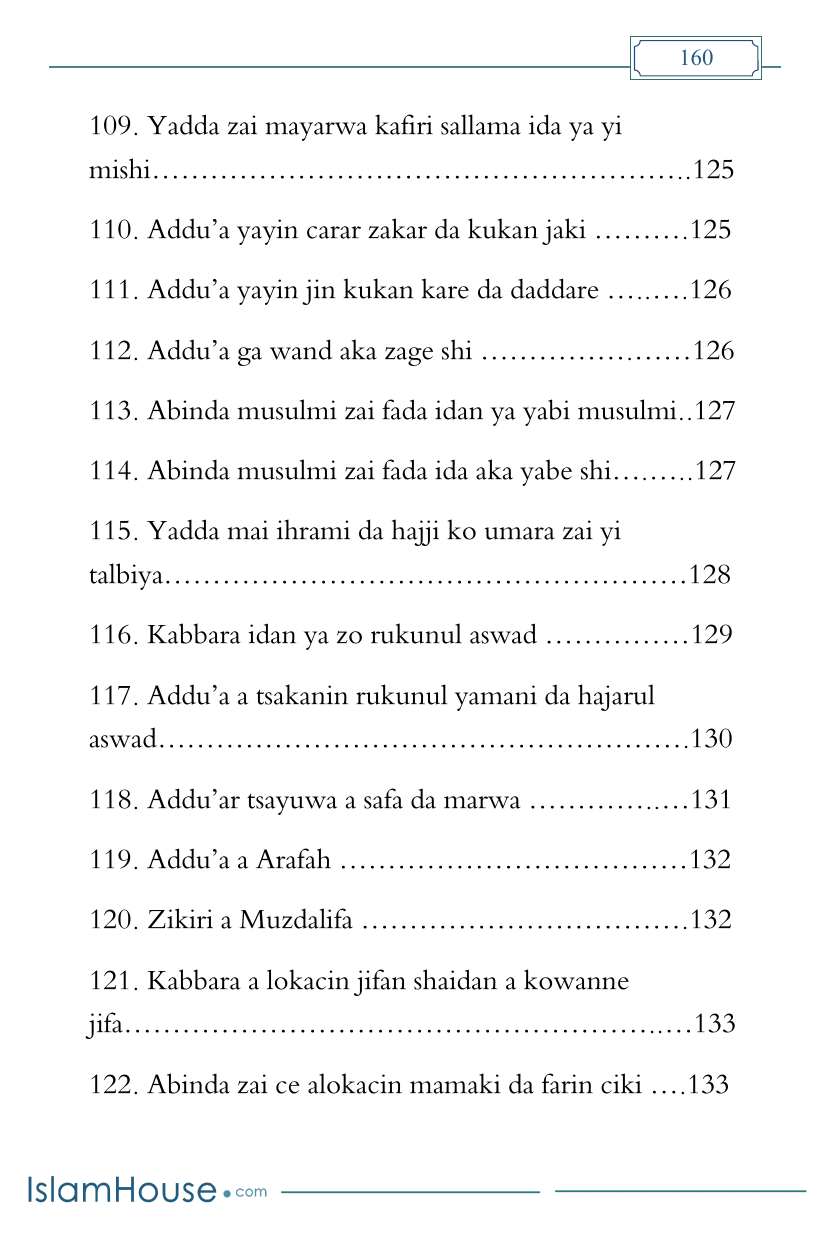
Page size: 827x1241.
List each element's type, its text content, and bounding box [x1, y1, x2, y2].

text 110. Addu’a yayin carar zakar da kukan jaki ……….125 [89, 211, 738, 255]
text 118. Addu’ar tsayuwa a safa da marwa …………..…131 [89, 781, 738, 825]
picture [548, 1170, 807, 1208]
text 112. Addu’a ga wand aka zage shi …………….……126 [89, 332, 738, 376]
text 116. Kabbara idan ya zo rukunul aswad ……………129 [89, 617, 738, 661]
text 119. Addu’a a Arafah ………………………………132 [89, 841, 738, 885]
picture [20, 1171, 541, 1209]
text 121. Kabbara a lokacin jifan shaidan a kowanne jifa………………………………………………..…133 [89, 962, 738, 1049]
text 115. Yadda mai ihrami da hajji ko umara zai yi talbiya………………………………………………128 [89, 513, 738, 600]
text 113. Abinda musulmi zai fada idan ya yabi musulmi..127 [89, 392, 738, 436]
text 122. Abinda zai ce alokacin mamaki da farin ciki ….133 [89, 1066, 738, 1110]
text 109. Yadda zai mayarwa kafiri sallama ida ya yi mishi………………………………………………..125 [89, 107, 738, 195]
text 120. Zikiri a Muzdalifa …………………………….132 [89, 902, 738, 945]
text 111. Addu’a yayin jin kukan kare da daddare …..….126 [89, 272, 738, 315]
text 114. Abinda musulmi zai fada ida aka yabe shi….…..127 [89, 453, 738, 496]
text 117. Addu’a a tsakanin rukunul yamani da hajarul aswad……………………………………………….130 [89, 677, 738, 764]
